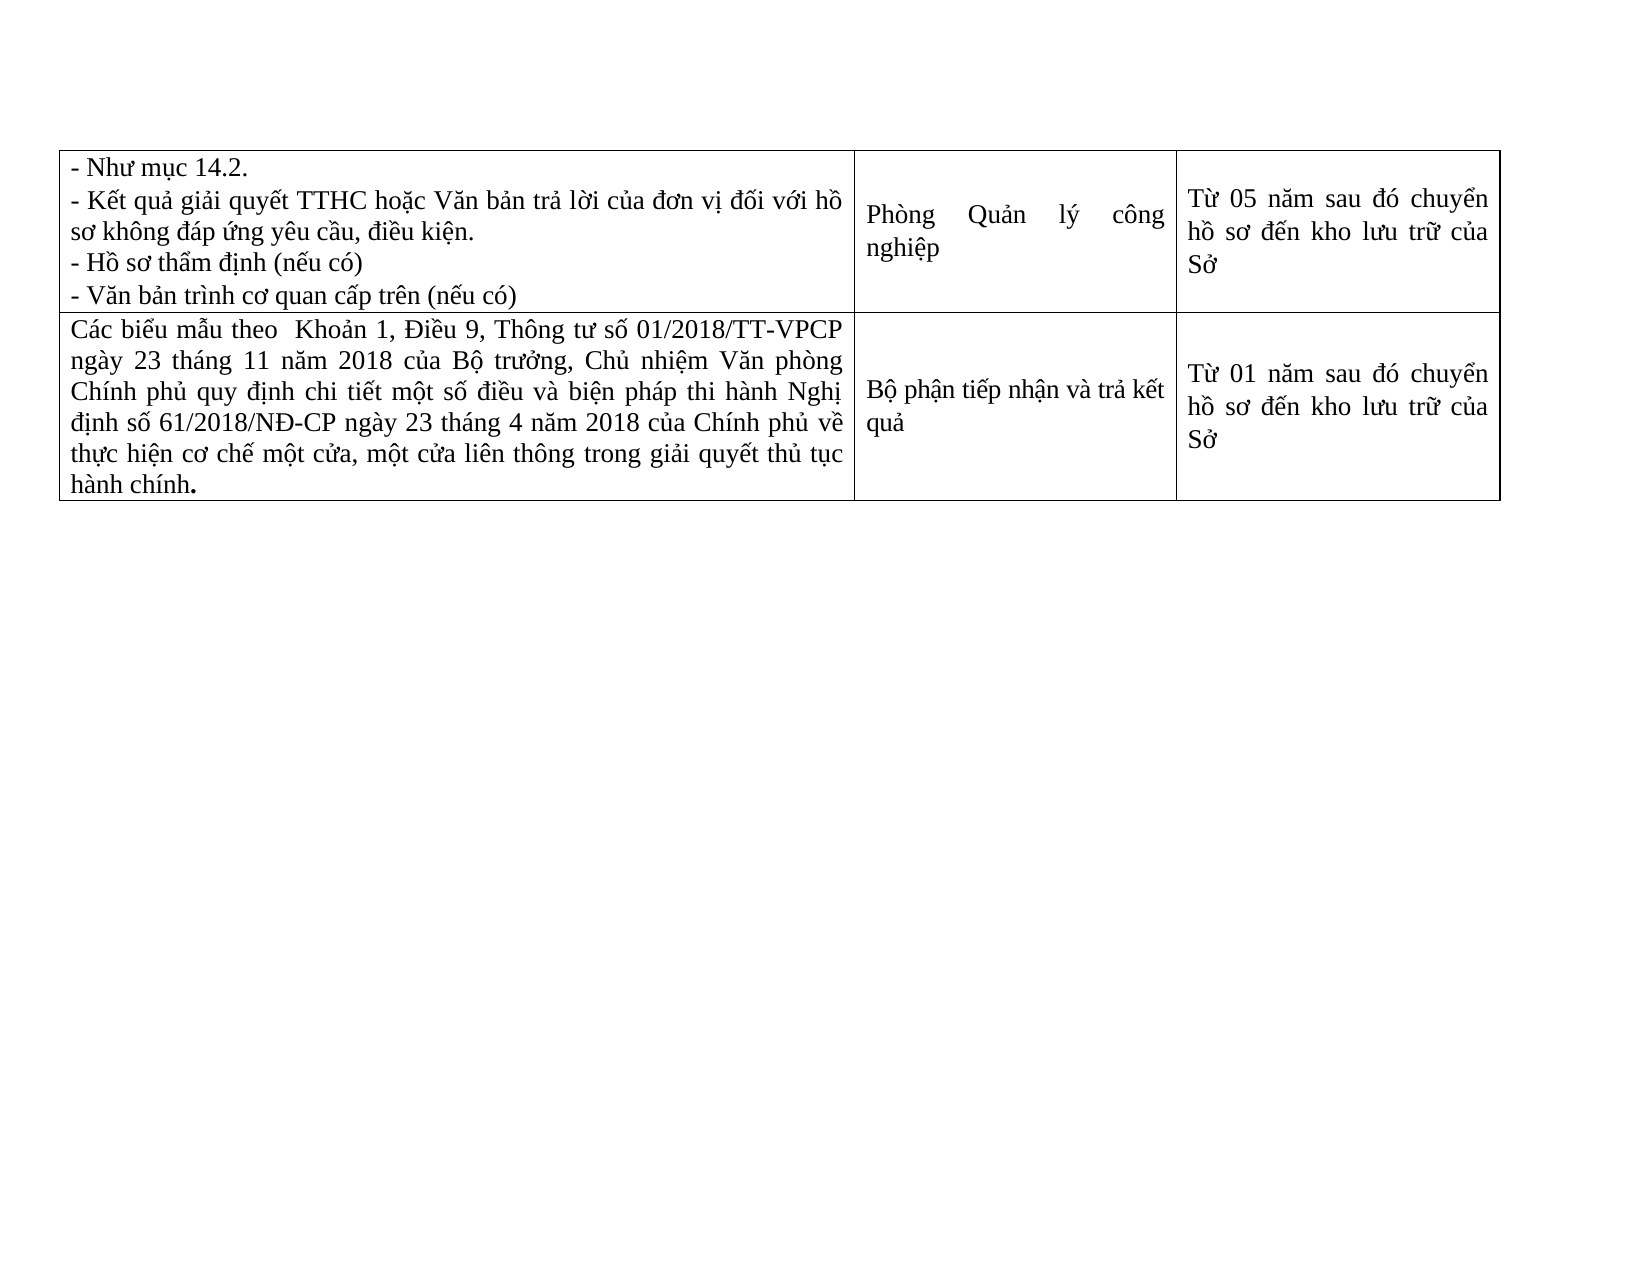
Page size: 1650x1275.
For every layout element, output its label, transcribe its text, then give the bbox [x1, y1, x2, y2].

table_cell Các biểu mẫu theo Khoản 1, Điều 9, Thông tư số 01/2018/TT-VPCP ngày 23 tháng 11 năm 2018 của Bộ trưởng, Chủ nhiệm Văn phòng Chính phủ quy định chi tiết một số điều và biện pháp thi hành Nghị định số 61/2018/NĐ-CP ngày 23 tháng 4 năm 2018 của Chính phủ về thực hiện cơ chế một cửa, một cửa liên thông trong giải quyết thủ tục hành chính. [60, 313, 854, 500]
table_cell Phòng Quản lý công nghiệp [855, 151, 1176, 312]
table_cell Từ 05 năm sau đó chuyển hồ sơ đến kho lưu trữ của Sở [1177, 151, 1499, 312]
table_cell Bộ phận tiếp nhận và trả kết quả [855, 313, 1176, 500]
table_cell Từ 01 năm sau đó chuyển hồ sơ đến kho lưu trữ của Sở [1177, 313, 1499, 500]
table_cell - Như mục 14.2. - Kết quả giải quyết TTHC hoặc Văn bản trả lời của đơn vị đối với hồ sơ không đáp ứng yêu cầu, điều kiện. - Hồ sơ thẩm định (nếu có) - Văn bản trình cơ quan cấp trên (nếu có) [60, 151, 854, 312]
